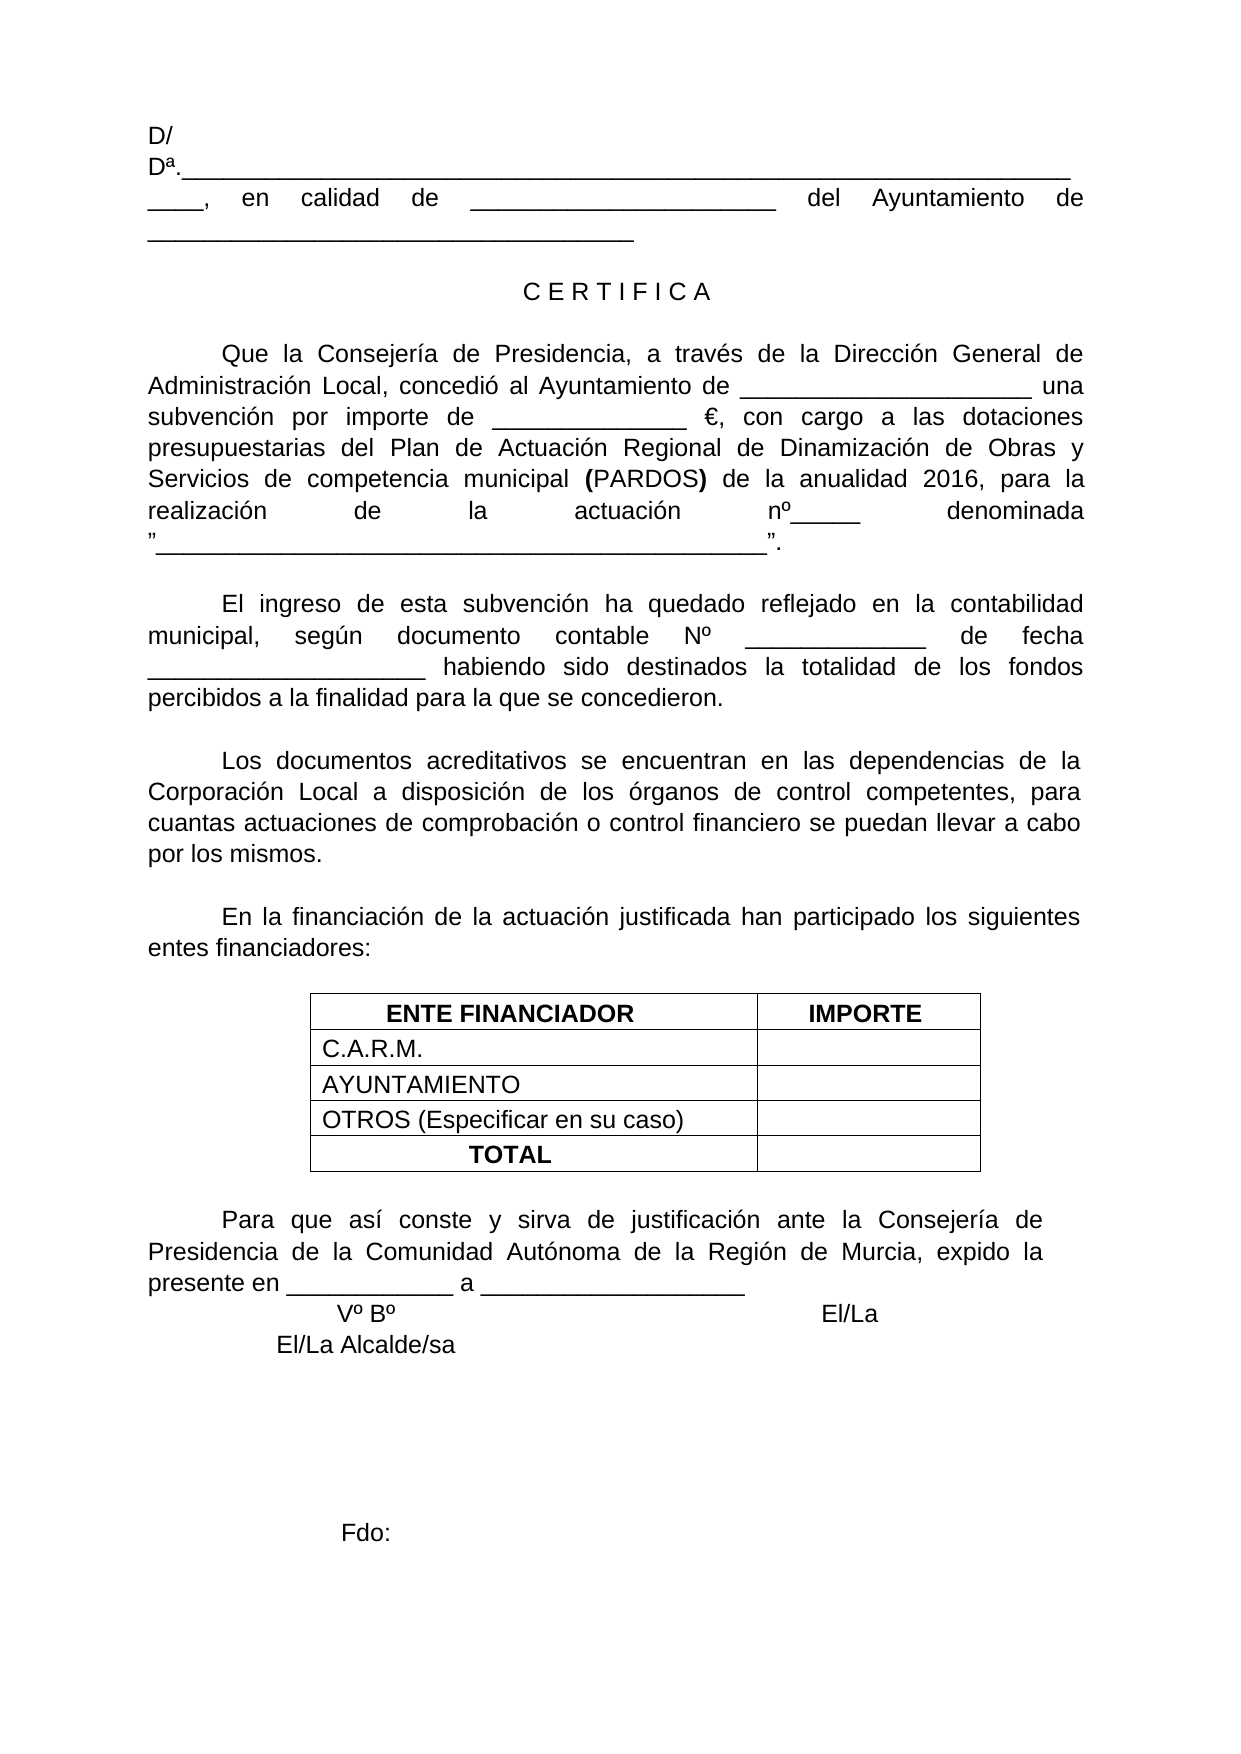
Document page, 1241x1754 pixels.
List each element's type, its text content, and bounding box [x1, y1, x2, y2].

text D/Dª.____________________________________________________________________, en calidad de ______________________ del Ayuntamiento de ___________________________________ [148, 118, 1085, 243]
text En la financiación de la actuación justificada han participado los siguientes entes financiadores: [148, 899, 1082, 962]
text El ingreso de esta subvención ha quedado reflejado en la contabilidad municipal, según documento contable Nº _____________ de fecha ____________________ habiendo sido destinados la totalidad de los fondos percibidos a la finalidad para la que se concedieron. [148, 587, 1085, 712]
table_cell C.A.R.M. [311, 1030, 757, 1065]
table_header ENTE FINANCIADOR [311, 994, 757, 1029]
text Para que así conste y sirva de justificación ante de Presidencia de de de Murcia, expido la presente en ____________ a ___________________ [148, 1203, 1045, 1297]
text Que de Presidencia, a través de de Administración Local, concedió al Ayuntamiento de _____________________ una subvención por importe de ______________ €, con cargo a las dotaciones presupuestarias del Plan de Actuación Regional de Dinamización de Obras y Servicios de competencia municipal (PARDOS) de la anualidad 2016, para la realización de la actuación nº_____ denominada ”____________________________________________”. [148, 337, 1085, 556]
table_cell AYUNTAMIENTO [311, 1066, 757, 1100]
table_header El/La [632, 1297, 1115, 1547]
table_header IMPORTE [758, 994, 980, 1029]
table_cell [758, 1136, 980, 1171]
table_cell [758, 1066, 980, 1100]
table_cell [758, 1101, 980, 1135]
table_cell OTROS (Especificar en su caso) [311, 1101, 757, 1135]
table_cell [758, 1030, 980, 1065]
text Los documentos acreditativos se encuentran en las dependencias de a disposición de los órganos de control competentes, para cuantas actuaciones de comprobación o control financiero se puedan llevar a cabo por los mismos. [148, 743, 1082, 868]
text C E R T I F I C A [148, 274, 1085, 306]
table_header Vº Bº El//sa Fdo: [148, 1297, 632, 1547]
table_cell TOTAL [311, 1136, 757, 1171]
